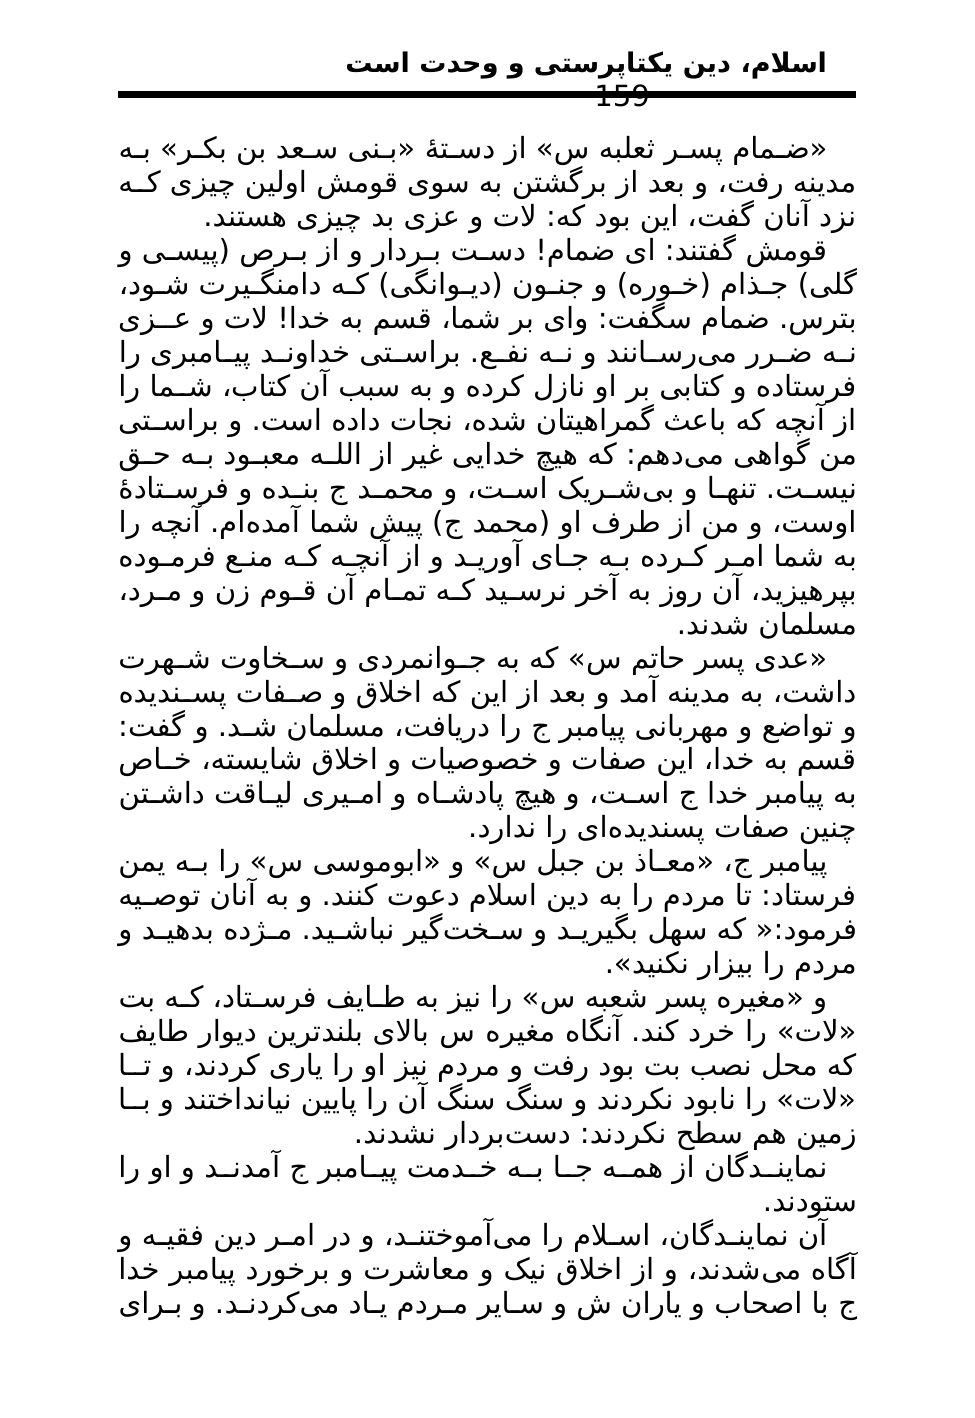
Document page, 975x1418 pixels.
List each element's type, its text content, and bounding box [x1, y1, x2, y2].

text «ضمام پسر ثعلبه س» از دستۀ «بنی سعد بن بکر» به مدینه رفت، و بعد از برگشتن به سوی قومش اولین چیزی که نزد آنان گفت، این بود که: لات و عزی بد چیزی هستند. [118, 132, 857, 233]
text و «مغیره پسر شعبه س» را نیز به طایف فرستاد، که بت «لات» را خرد کند. آنگاه مغیره س بالای بلندترین دیوار طایف که محل نصب بت بود رفت و مردم نیز او را یاری کردند، و تا «لات» را نابود نکردند و سنگ سنگ آن را پایین نیانداختند و با زمین هم سطح نکردند: دست‌بردار نشدند. [118, 981, 857, 1150]
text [118, 1218, 857, 1320]
text نمایندگان از همه جا به خدمت پیامبر ج آمدند و او را ستودند. [118, 1150, 857, 1218]
text قومش گفتند: ای ضمام! دست بردار و از برص (پیسی و گلی) جذام (خوره) و جنون (دیوانگی) که دامنگیرت شود، بترس. ضمام سگفت: وای بر شما، قسم به خدا! لات و عزی نه ضرر می‌رسانند و نه نفع. براستی خداوند پیامبری را فرستاده و کتابی بر او نازل کرده و به سبب آن کتاب، شما را از آنچه که باعث گمراهیتان شده، نجات داده است. و براستی من گواهی می‌دهم: که هیچ خدایی غیر از الله معبود به حق نیست. تنها و بی‌شریک است، و محمد ج بنده و فرستادۀ اوست، و من از طرف او (محمد ج) پیش شما آمده‌ام. آنچه را به شما امر کرده به جای آورید و از آنچه که منع فرموده بپرهیزید، آن روز به آخر نرسید که تمام آن قوم زن و مرد، مسلمان شدند. [118, 233, 857, 641]
text پیامبر ج، «معاذ بن جبل س» و «ابوموسی س» را به یمن فرستاد: تا مردم را به دین اسلام دعوت کنند. و به آنان توصیه فرمود:« که سهل بگیرید و سخت‌گیر نباشید. مژده بدهید و مردم را بیزار نکنید». [118, 845, 857, 981]
text «عدی پسر حاتم س» که به جوانمردی و سخاوت شهرت داشت، به مدینه آمد و بعد از این که اخلاق و صفات پسندیده و تواضع و مهربانی پیامبر ج را دریافت، مسلمان شد. و گفت: قسم به خدا، این صفات و خصوصیات و اخلاق شایسته، خاص به پیامبر خدا ج است، و هیچ پادشاه و امیری لیاقت داشتن چنین صفات پسندیده‌ای را ندارد. [118, 641, 857, 845]
